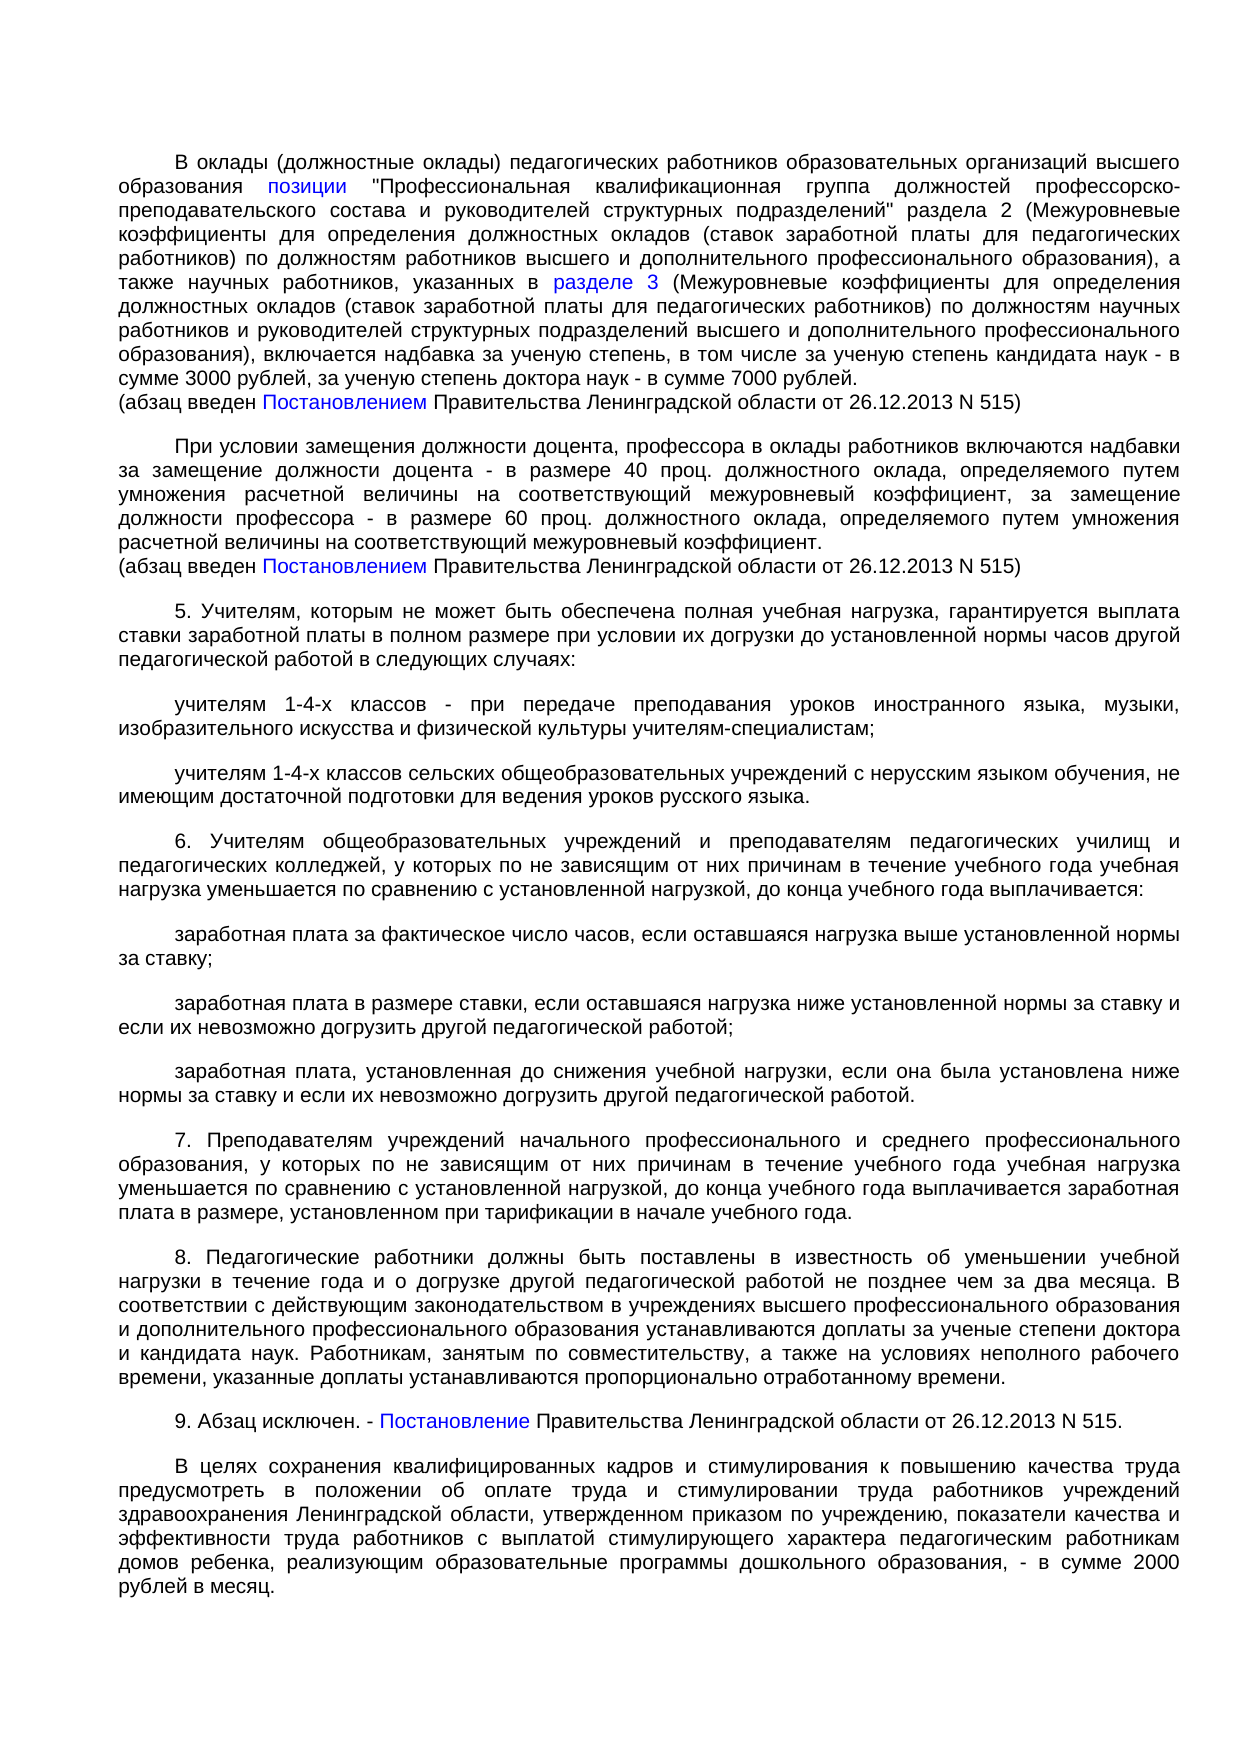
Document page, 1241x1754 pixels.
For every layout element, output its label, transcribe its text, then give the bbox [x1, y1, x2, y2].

text 8. Педагогические работники должны быть поставлены в известность об уменьшении учебной нагрузки в течение года и о догрузке другой педагогической работой не позднее чем за два месяца. В соответствии с действующим законодательством в учреждениях высшего профессионального образования и дополнительного профессионального образования устанавливаются доплаты за ученые степени доктора и кандидата наук. Работникам, занятым по совместительству, а также на условиях неполного рабочего времени, указанные доплаты устанавливаются пропорционально отработанному времени. [118, 1245, 1181, 1388]
text При условии замещения должности доцента, профессора в оклады работников включаются надбавки за замещение должности доцента - в размере 40 проц. должностного оклада, определяемого путем умножения расчетной величины на соответствующий межуровневый коэффициент, за замещение должности профессора - в размере 60 проц. должностного оклада, определяемого путем умножения расчетной величины на соответствующий межуровневый коэффициент. [118, 434, 1181, 554]
text учителям 1-4-х классов - при передаче преподавания уроков иностранного языка, музыки, изобразительного искусства и физической культуры учителям-специалистам; [118, 692, 1181, 739]
text 9. Абзац исключен. - Постановление Правительства Ленинградской области от 26.12.2013 N 515. [118, 1409, 1181, 1433]
text учителям 1-4-х классов сельских общеобразовательных учреждений с нерусским языком обучения, не имеющим достаточной подготовки для ведения уроков русского языка. [118, 760, 1181, 808]
text заработная плата, установленная до снижения учебной нагрузки, если она была установлена ниже нормы за ставку и если их невозможно догрузить другой педагогической работой. [118, 1059, 1181, 1107]
text (абзац введен Постановлением Правительства Ленинградской области от 26.12.2013 N 515) [118, 554, 1181, 578]
text 6. Учителям общеобразовательных учреждений и преподавателям педагогических училищ и педагогических колледжей, у которых по не зависящим от них причинам в течение учебного года учебная нагрузка уменьшается по сравнению с установленной нагрузкой, до конца учебного года выплачивается: [118, 829, 1181, 901]
text 5. Учителям, которым не может быть обеспечена полная учебная нагрузка, гарантируется выплата ставки заработной платы в полном размере при условии их догрузки до установленной нормы часов другой педагогической работой в следующих случаях: [118, 599, 1181, 671]
text В целях сохранения квалифицированных кадров и стимулирования к повышению качества труда предусмотреть в положении об оплате труда и стимулировании труда работников учреждений здравоохранения Ленинградской области, утвержденном приказом по учреждению, показатели качества и эффективности труда работников с выплатой стимулирующего характера педагогическим работникам домов ребенка, реализующим образовательные программы дошкольного образования, - в сумме 2000 рублей в месяц. [118, 1454, 1181, 1598]
text (абзац введен Постановлением Правительства Ленинградской области от 26.12.2013 N 515) [118, 389, 1181, 413]
text В оклады (должностные оклады) педагогических работников образовательных организаций высшего образования позиции "Профессиональная квалификационная группа должностей профессорско-преподавательского состава и руководителей структурных подразделений" раздела 2 (Межуровневые коэффициенты для определения должностных окладов (ставок заработной платы для педагогических работников) по должностям работников высшего и дополнительного профессионального образования), а также научных работников, указанных в разделе 3 (Межуровневые коэффициенты для определения должностных окладов (ставок заработной платы для педагогических работников) по должностям научных работников и руководителей структурных подразделений высшего и дополнительного профессионального образования), включается надбавка за ученую степень, в том числе за ученую степень кандидата наук - в сумме 3000 рублей, за ученую степень доктора наук - в сумме 7000 рублей. [118, 150, 1181, 389]
text 7. Преподавателям учреждений начального профессионального и среднего профессионального образования, у которых по не зависящим от них причинам в течение учебного года учебная нагрузка уменьшается по сравнению с установленной нагрузкой, до конца учебного года выплачивается заработная плата в размере, установленном при тарификации в начале учебного года. [118, 1128, 1181, 1224]
text заработная плата за фактическое число часов, если оставшаяся нагрузка выше установленной нормы за ставку; [118, 922, 1181, 970]
text заработная плата в размере ставки, если оставшаяся нагрузка ниже установленной нормы за ставку и если их невозможно догрузить другой педагогической работой; [118, 991, 1181, 1038]
